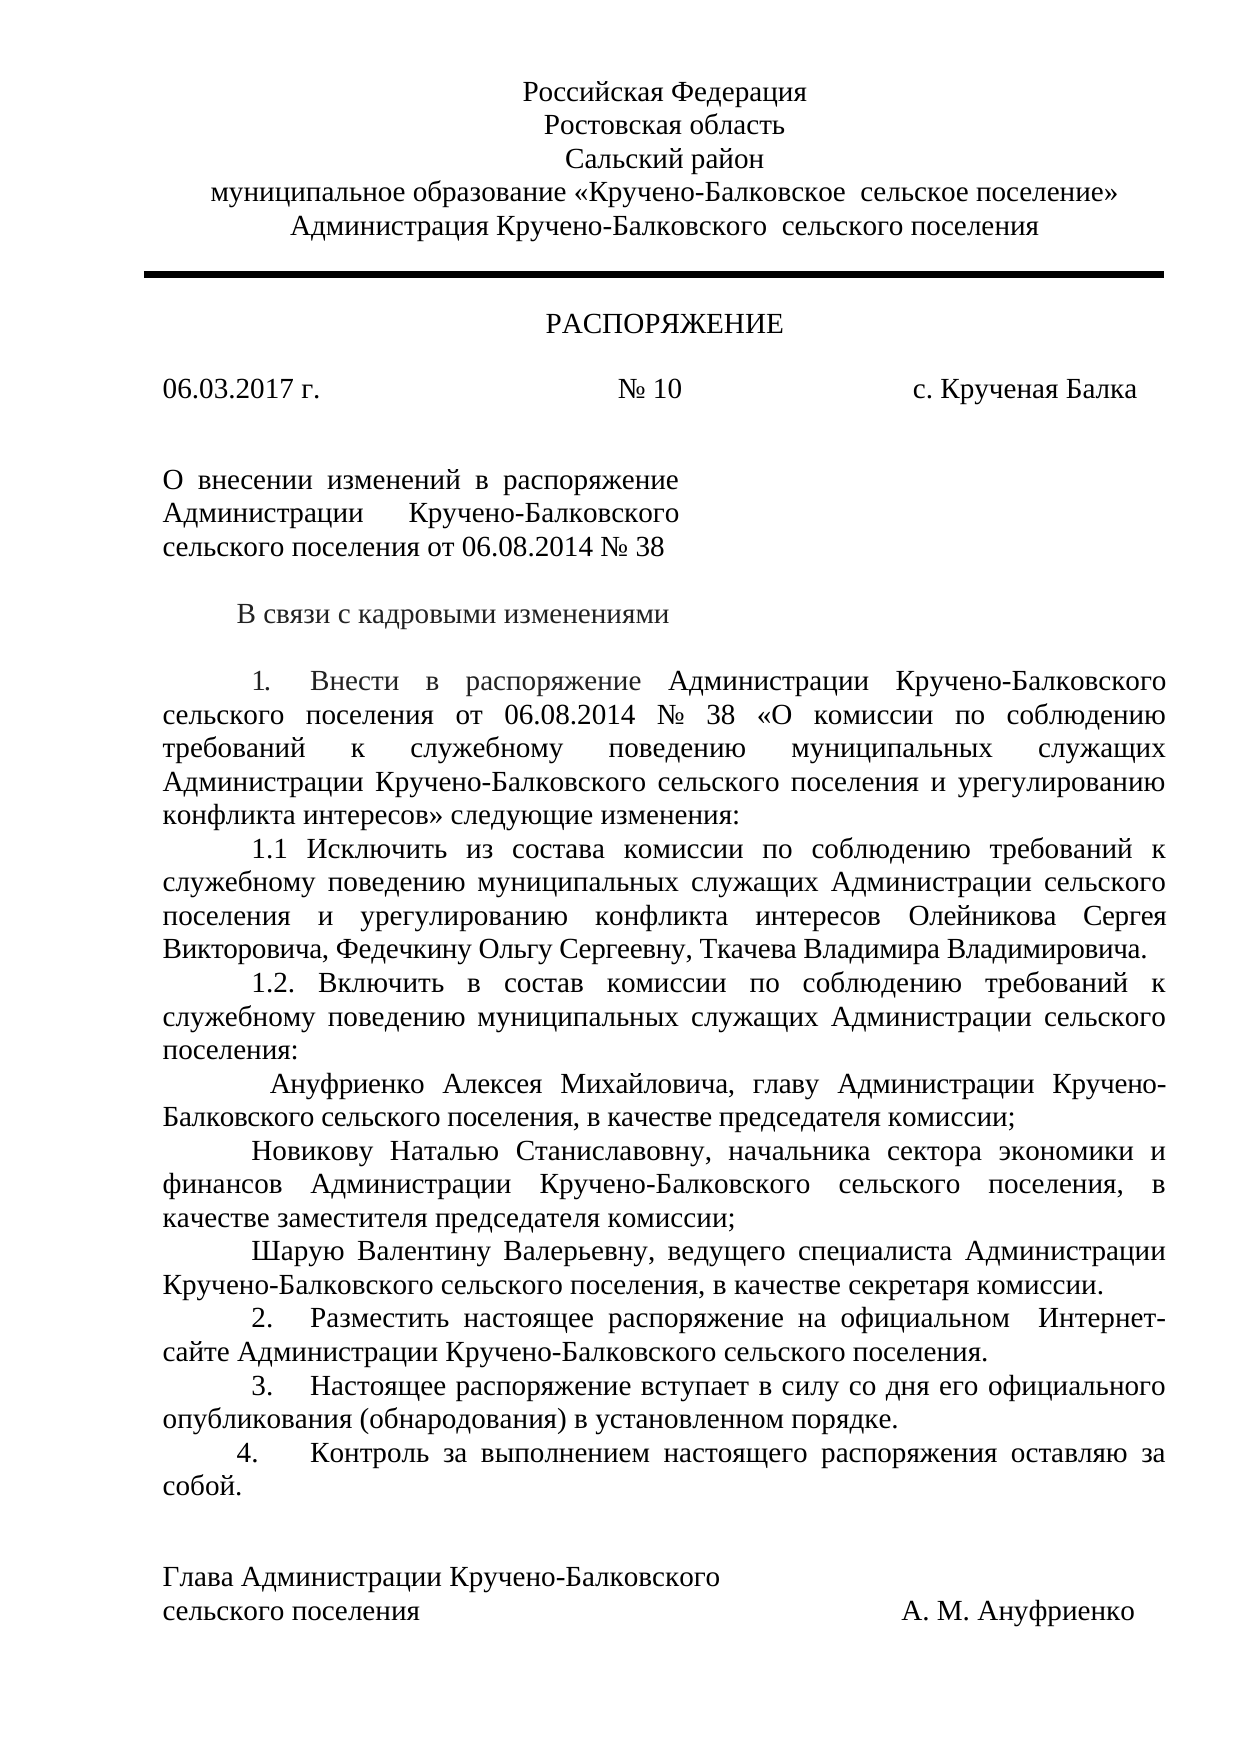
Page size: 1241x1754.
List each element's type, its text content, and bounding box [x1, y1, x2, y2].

table_header № 10 [484, 371, 816, 404]
text В связи с кадровыми изменениями [162, 596, 1167, 630]
text Администрация Кручено-Балковского сельского поселения [162, 208, 1167, 242]
list Разместить настоящее распоряжение на официальном Интернет-сайте Администрации Кручено-Балковского сельского поселения. [162, 1301, 1167, 1368]
text Новикову Наталью Станиславовну, начальника сектора экономики и финансов Администрации Кручено-Балковского сельского поселения, в качестве заместителя председателя комиссии; [162, 1133, 1167, 1233]
list Внести в распоряжение Администрации Кручено-Балковского сельского поселения от 06.08.2014 № 38 «О комиссии по соблюдению требований к служебному поведению муниципальных служащих Администрации Кручено-Балковского сельского поселения и урегулированию конфликта интересов» следующие изменения: [162, 663, 1167, 831]
text Глава Администрации Кручено-Балковского [162, 1559, 1167, 1593]
text Шарую Валентину Валерьевну, ведущего специалиста Администрации Кручено-Балковского сельского поселения, в качестве секретаря комиссии. [162, 1233, 1167, 1301]
text Ануфриенко Алексея Михайловича, главу Администрации Кручено-Балковского сельского поселения, в качестве председателя комиссии; [162, 1066, 1167, 1133]
text РАСПОРЯЖЕНИЕ [162, 306, 1167, 340]
table_header 06.03.2017 г. [151, 371, 483, 404]
list Контроль за выполнением настоящего распоряжения оставляю за собой. [162, 1435, 1167, 1502]
text Российская Федерация [162, 74, 1167, 107]
text 1.2. Включить в состав комиссии по соблюдению требований к служебному поведению муниципальных служащих Администрации сельского поселения: [162, 965, 1167, 1066]
text муниципальное образование «Кручено-Балковское сельское поселение» [162, 174, 1167, 208]
text 1.1 Исключить из состава комиссии по соблюдению требований к служебному поведению муниципальных служащих Администрации сельского поселения и урегулированию конфликта интересов Олейникова Сергея Викторовича, Федечкину Ольгу Сергеевну, Ткачева Владимира Владимировича. [162, 831, 1167, 965]
text О внесении изменений в распоряжение Администрации Кручено-Балковского сельского поселения от 06.08.2014 № 38 [162, 462, 679, 563]
text Ростовская область [162, 107, 1167, 141]
list Настоящее распоряжение вступает в силу со дня его официального опубликования (обнародования) в установленном порядке. [162, 1368, 1167, 1435]
text сельского поселения А. М. Ануфриенко [162, 1593, 1167, 1626]
table_header с. Крученая Балка [816, 371, 1148, 404]
text Сальский район [162, 141, 1167, 174]
